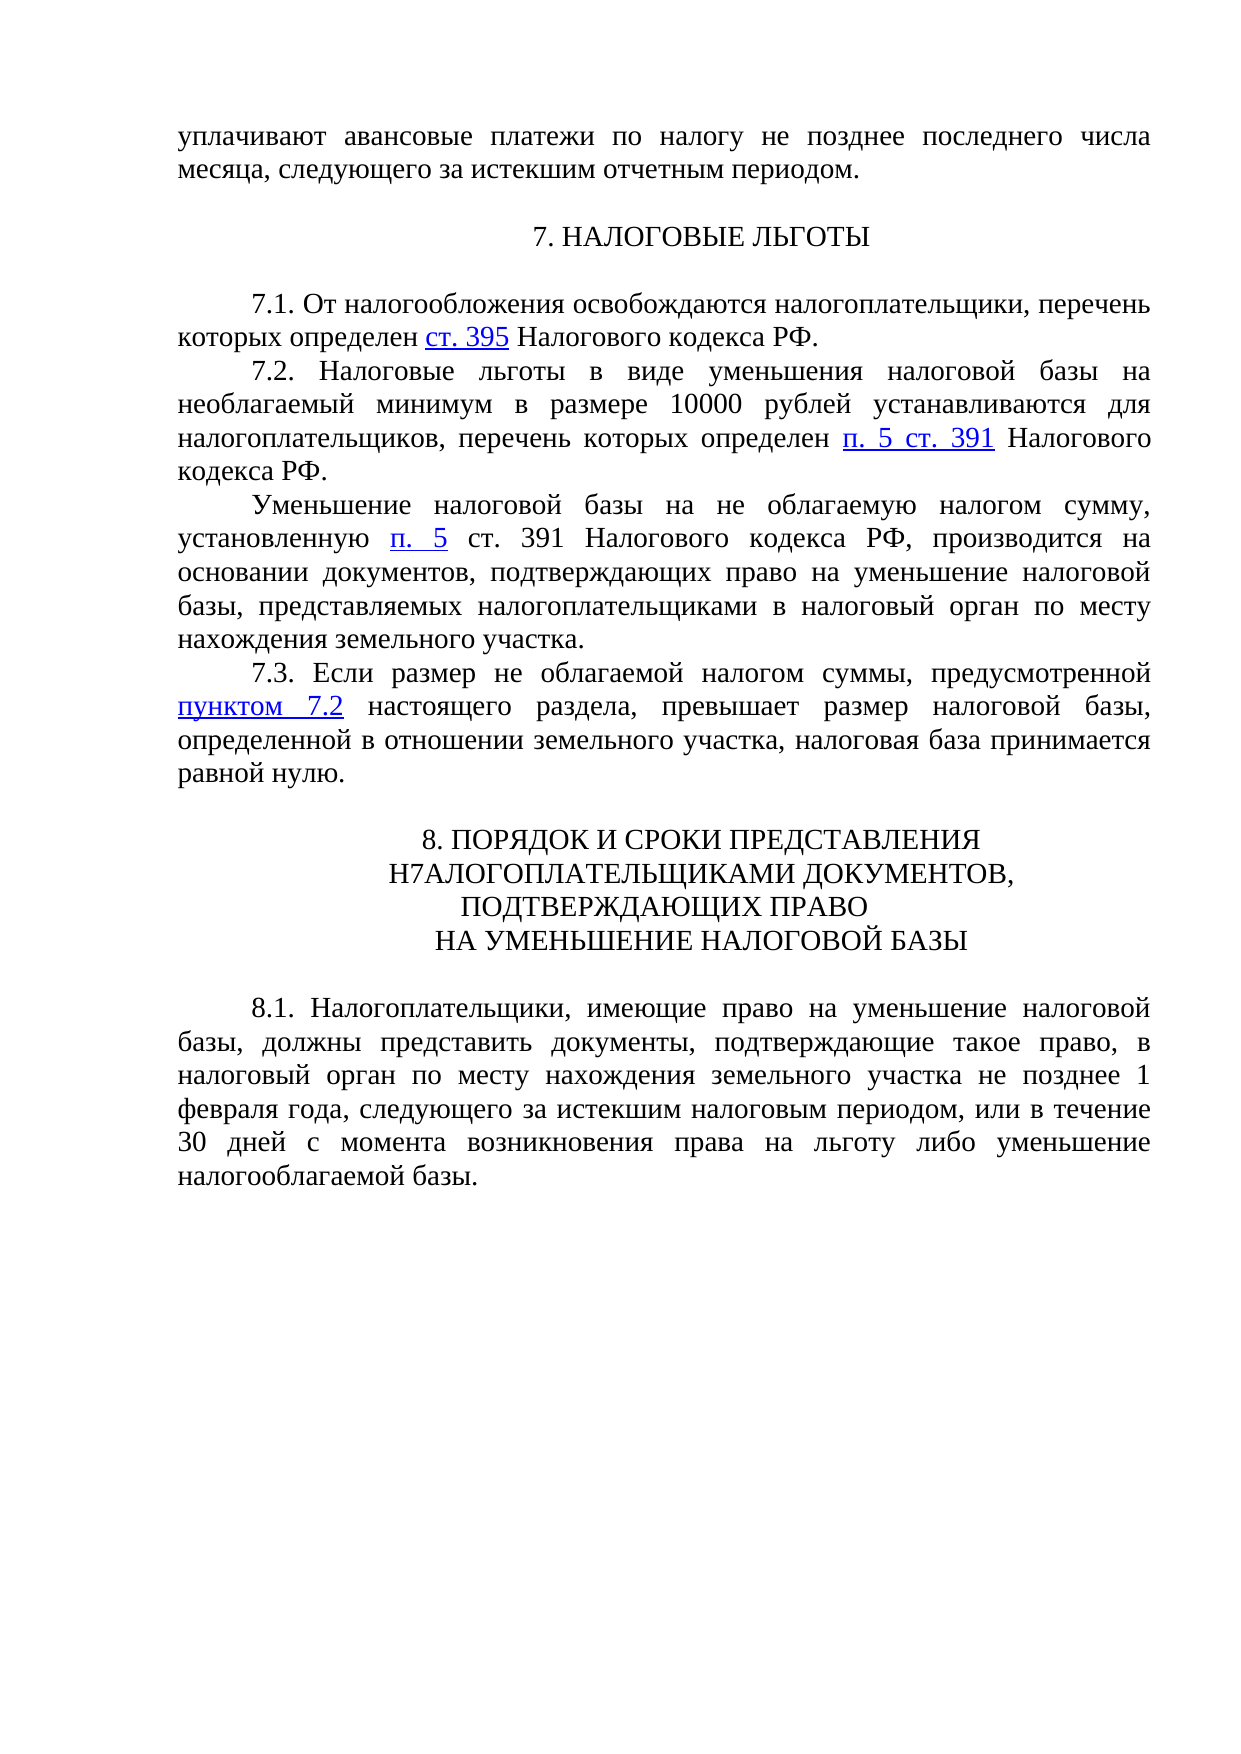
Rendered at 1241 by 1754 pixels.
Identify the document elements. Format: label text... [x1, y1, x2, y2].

text 7.2. Налоговые льготы в виде уменьшения налоговой базы на необлагаемый минимум в размере 10000 рублей устанавливаются для налогоплательщиков, перечень которых определен п. 5 ст. 391 Налогового кодекса РФ. [177, 353, 1152, 487]
text Н7АЛОГОПЛАТЕЛЬЩИКАМИ ДОКУМЕНТОВ, ПОДТВЕРЖДАЮЩИХ ПРАВО [177, 856, 1152, 923]
text 8.1. Налогоплательщики, имеющие право на уменьшение налоговой базы, должны представить документы, подтверждающие такое право, в налоговый орган по месту нахождения земельного участка не позднее 1 февраля года, следующего за истекшим налоговым периодом, или в течение 30 дней с момента возникновения права на льготу либо уменьшение налогооблагаемой базы. [177, 990, 1152, 1191]
text 7.3. Если размер не облагаемой налогом суммы, предусмотренной пунктом 7.2 настоящего раздела, превышает размер налоговой базы, определенной в отношении земельного участка, налоговая база принимается равной нулю. [177, 655, 1152, 789]
text Уменьшение налоговой базы на не облагаемую налогом сумму, установленную п. 5 ст. 391 Налогового кодекса РФ, производится на основании документов, подтверждающих право на уменьшение налоговой базы, представляемых налогоплательщиками в налоговый орган по месту нахождения земельного участка. [177, 487, 1152, 655]
text 7.1. От налогообложения освобождаются налогоплательщики, перечень которых определен ст. 395 Налогового кодекса РФ. [177, 286, 1152, 353]
text 8. ПОРЯДОК И СРОКИ ПРЕДСТАВЛЕНИЯ [177, 822, 1152, 856]
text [177, 118, 1152, 185]
text 7. НАЛОГОВЫЕ ЛЬГОТЫ [177, 219, 1152, 252]
text НА УМЕНЬШЕНИЕ НАЛОГОВОЙ БАЗЫ [177, 923, 1152, 957]
